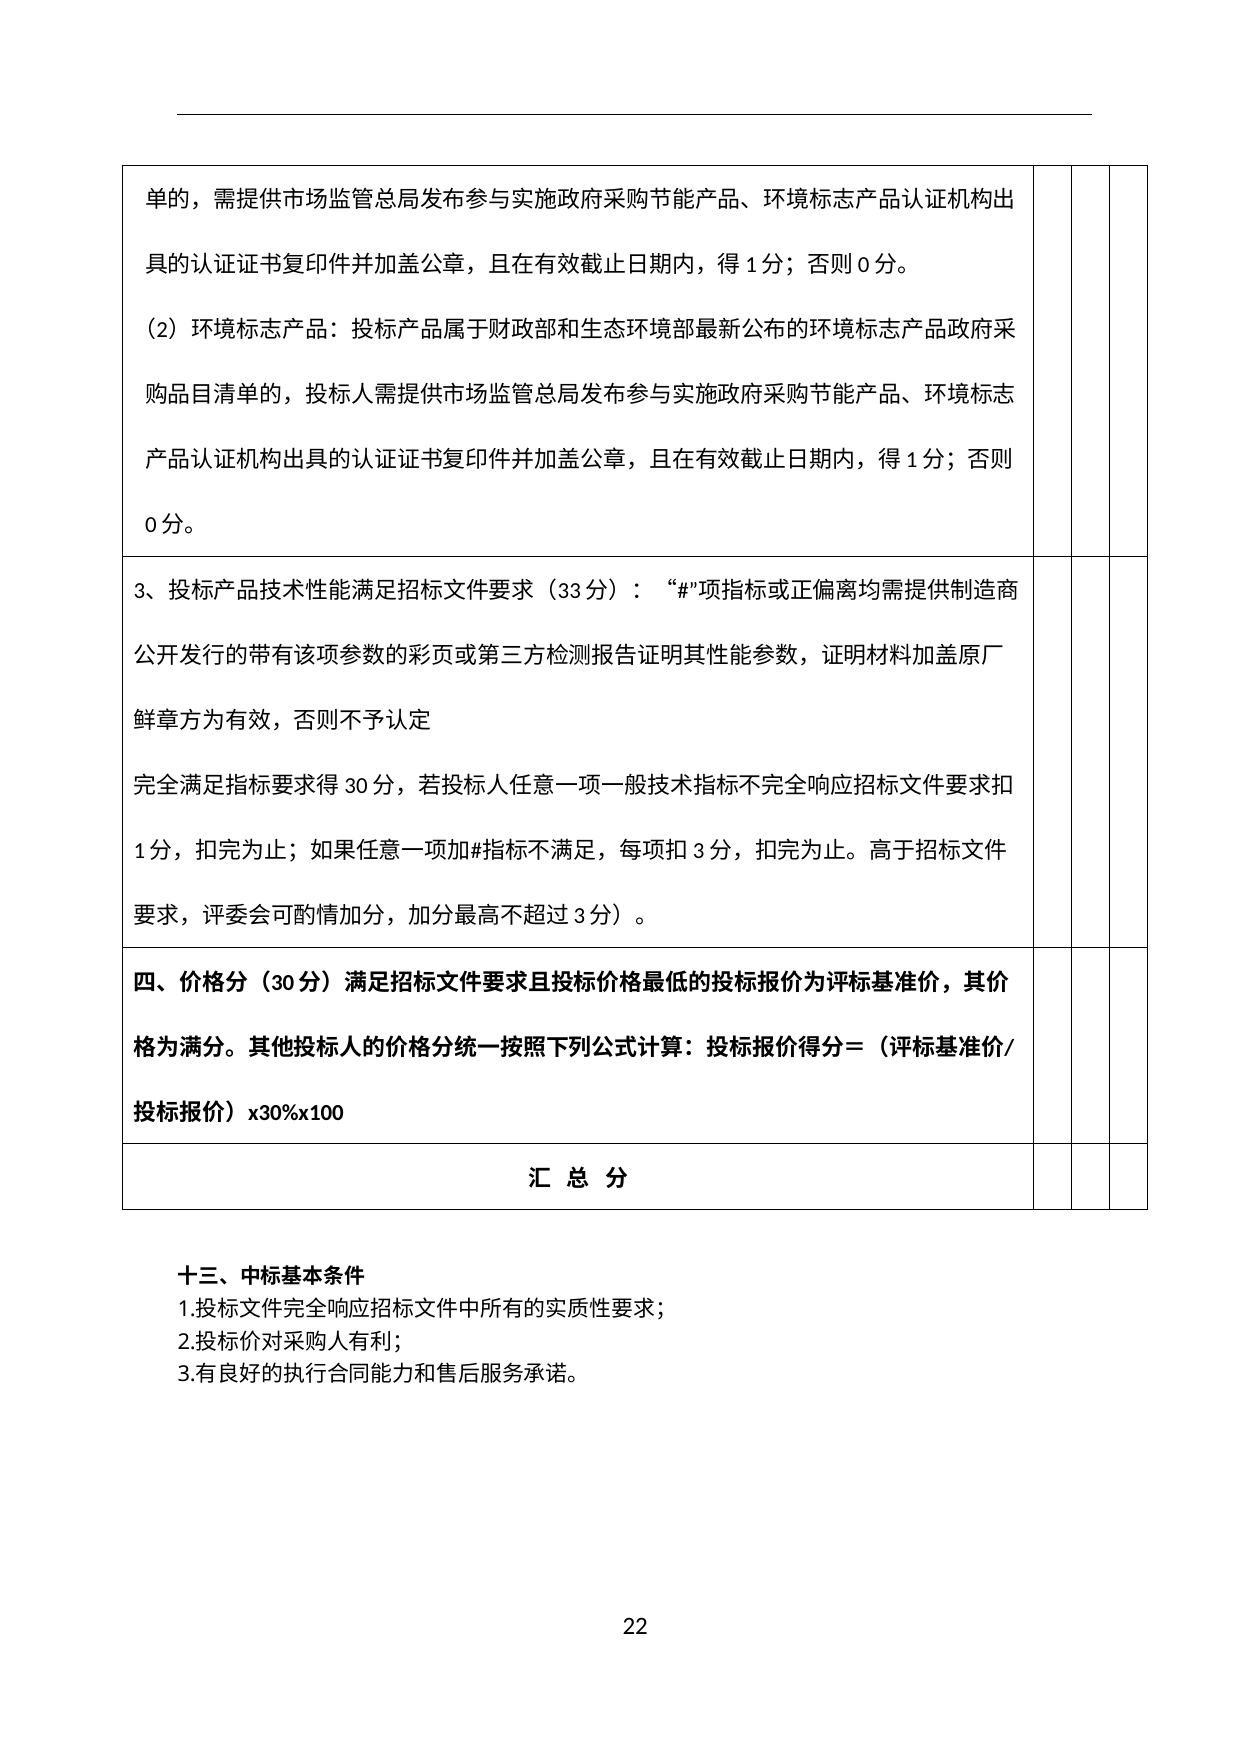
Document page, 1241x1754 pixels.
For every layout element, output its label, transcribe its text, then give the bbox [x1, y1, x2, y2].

table_cell [1072, 166, 1109, 556]
table_cell [1110, 948, 1147, 1143]
table_cell [1110, 557, 1147, 947]
table_cell [1034, 948, 1071, 1143]
text 3.有良好的执行合同能力和售后服务承诺。 [177, 1356, 1092, 1388]
text 1.投标文件完全响应招标文件中所有的实质性要求； [177, 1291, 1092, 1323]
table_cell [123, 166, 1033, 556]
text 2.投标价对采购人有利； [177, 1323, 1092, 1356]
table_cell 汇 总 分 [123, 1144, 1033, 1209]
table_cell [1034, 1144, 1071, 1209]
table_cell [1110, 166, 1147, 556]
table_cell [1034, 557, 1071, 947]
table_cell [1110, 1144, 1147, 1209]
table_cell [1072, 557, 1109, 947]
table_cell 四、价格分（30分）满足招标文件要求且投标价格最低的投标报价为评标基准价，其价格为满分。其他投标人的价格分统一按照下列公式计算：投标报价得分＝（评标基准价/投标报价）x30%x100 [123, 948, 1033, 1143]
text 十三、中标基本条件 [177, 1258, 1092, 1291]
table_cell 3、投标产品技术性能满足招标文件要求（33分）：“#”项指标或正偏离均需提供制造商公开发行的带有该项参数的彩页或第三方检测报告证明其性能参数，证明材料加盖原厂鲜章方为有效，否则不予认定 完全满足指标要求得30分，若投标人任意一项一般技术指标不完全响应招标文件要求扣1分，扣完为止；如果任意一项加#指标不满足，每项扣3分，扣完为止。高于招标文件要求，评委会可酌情加分，加分最高不超过3分）。 [123, 557, 1033, 947]
table_cell [1072, 1144, 1109, 1209]
table_cell [1034, 166, 1071, 556]
table_cell [1072, 948, 1109, 1143]
